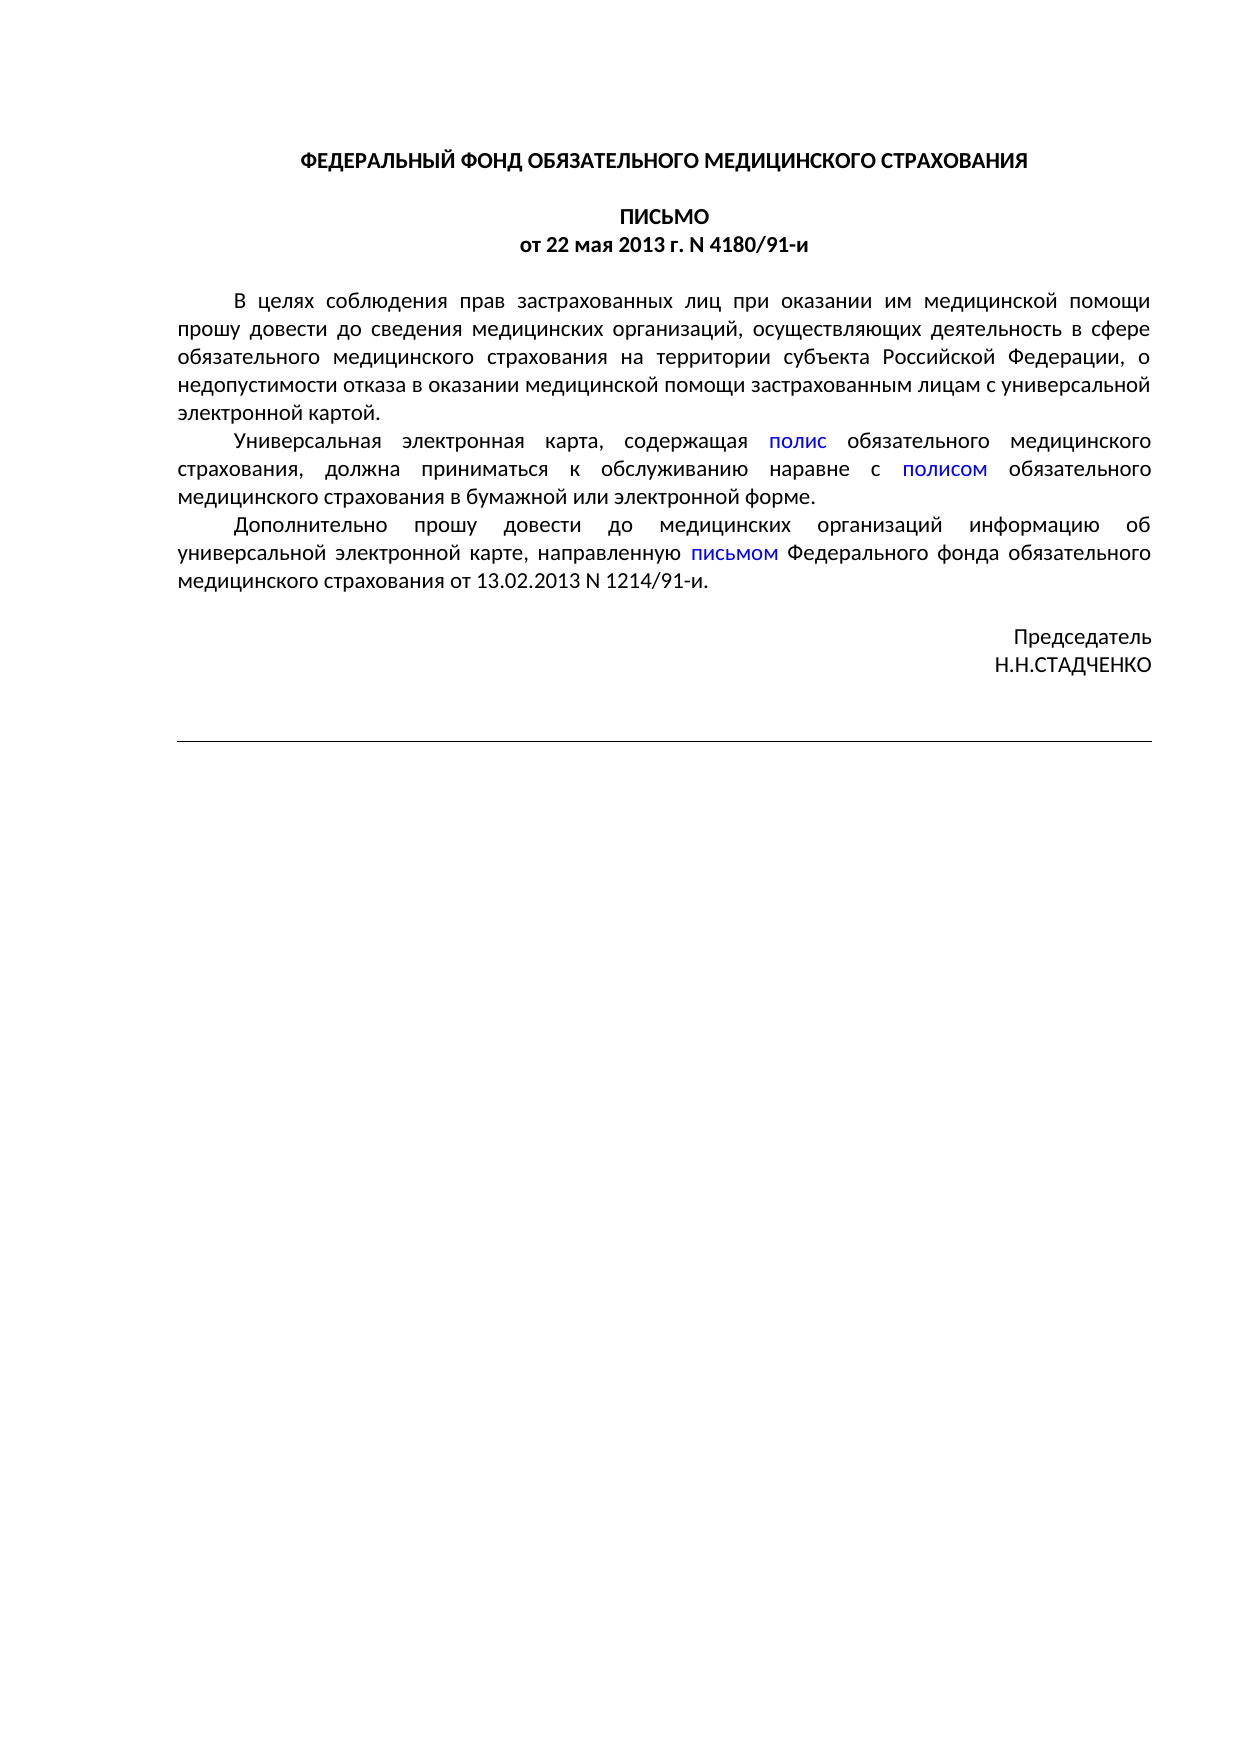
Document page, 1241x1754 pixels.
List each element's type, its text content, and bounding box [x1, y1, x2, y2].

text ФЕДЕРАЛЬНЫЙ ФОНД ОБЯЗАТЕЛЬНОГО МЕДИЦИНСКОГО СТРАХОВАНИЯ [177, 146, 1152, 174]
text Председатель [177, 622, 1152, 651]
text от 22 мая 2013 г. N 4180/91-и [177, 230, 1152, 258]
text Н.Н.СТАДЧЕНКО [177, 651, 1152, 678]
text ПИСЬМО [177, 202, 1152, 230]
text Универсальная электронная карта, содержащая полис обязательного медицинского страхования, должна приниматься к обслуживанию наравне с полисом обязательного медицинского страхования в бумажной или электронной форме. [177, 426, 1152, 510]
text Дополнительно прошу довести до медицинских организаций информацию об универсальной электронной карте, направленную письмом Федерального фонда обязательного медицинского страхования от 13.02.2013 N 1214/91-и. [177, 510, 1152, 594]
text В целях соблюдения прав застрахованных лиц при оказании им медицинской помощи прошу довести до сведения медицинских организаций, осуществляющих деятельность в сфере обязательного медицинского страхования на территории субъекта Российской Федерации, о недопустимости отказа в оказании медицинской помощи застрахованным лицам с универсальной электронной картой. [177, 286, 1152, 426]
